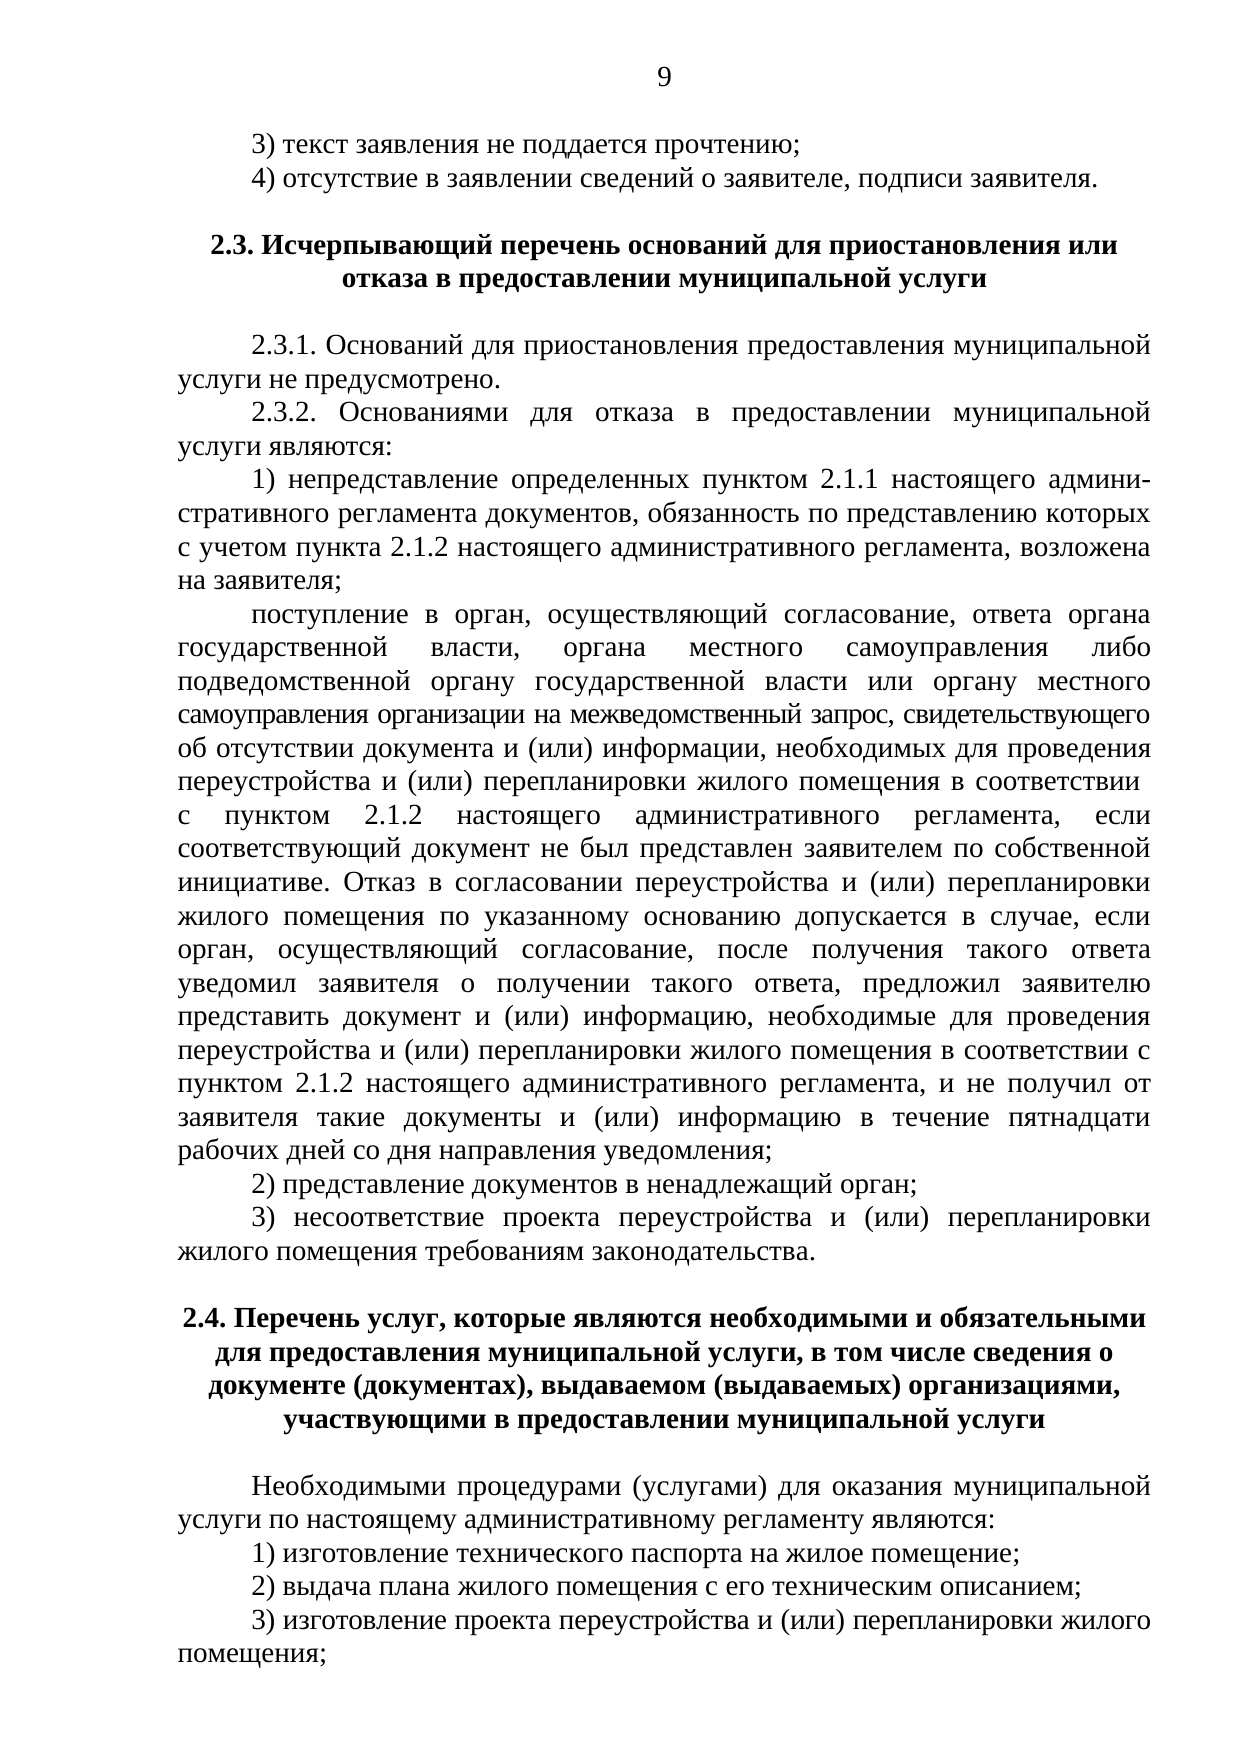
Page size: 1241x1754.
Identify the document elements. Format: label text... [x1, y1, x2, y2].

text 4) отсутствие в заявлении сведений о заявителе, подписи заявителя. [177, 160, 1152, 193]
text 3) текст заявления не поддается прочтению; [177, 126, 1152, 160]
text 2.3.1. Оснований для приостановления предоставления муниципальной услуги не предусмотрено. [177, 327, 1152, 394]
text 2.3.2. Основаниями для отказа в предоставлении муниципальной услуги являются: [177, 394, 1152, 462]
text 3) изготовление проекта переустройства и (или) перепланировки жилого помещения; [177, 1602, 1152, 1669]
text 2) представление документов в ненадлежащий орган; [177, 1166, 1152, 1199]
text 2) выдача плана жилого помещения с его техническим описанием; [177, 1568, 1152, 1602]
text 1) изготовление технического паспорта на жилое помещение; [177, 1535, 1152, 1568]
text Необходимыми процедурами (услугами) для оказания муниципальной услуги по настоящему административному регламенту являются: [177, 1468, 1152, 1535]
text 2.3. Исчерпывающий перечень оснований для приостановления или отказа в предоставлении муниципальной услуги [177, 227, 1152, 294]
text 2.4. Перечень услуг, которые являются необходимыми и обязательными для предоставления муниципальной услуги, в том числе сведения о документе (документах), выдаваемом (выдаваемых) организациями, участвующими в предоставлении муниципальной услуги [177, 1300, 1152, 1434]
text 1) непредставление определенных пунктом 2.1.1 настоящего админи-стративного регламента документов, обязанность по представлению которых с учетом пункта 2.1.2 настоящего административного регламента, возложена на заявителя; [177, 462, 1152, 596]
text 3) несоответствие проекта переустройства и (или) перепланировки жилого помещения требованиям законодательства. [177, 1199, 1152, 1267]
text поступление в орган, осуществляющий согласование, ответа органа государственной власти, органа местного самоуправления либо подведомственной органу государственной власти или органу местного самоуправления организации на межведомственный запрос, свидетельствующего об отсутствии документа и (или) информации, необходимых для проведения переустройства и (или) перепланировки жилого помещения в соответствии с пунктом 2.1.2 настоящего административного регламента, если соответствующий документ не был представлен заявителем по собственной инициативе. Отказ в согласовании переустройства и (или) перепланировки жилого помещения по указанному основанию допускается в случае, если орган, осуществляющий согласование, после получения такого ответа уведомил заявителя о получении такого ответа, предложил заявителю представить документ и (или) информацию, необходимые для проведения переустройства и (или) перепланировки жилого помещения в соответствии с пунктом 2.1.2 настоящего административного регламента, и не получил от заявителя такие документы и (или) информацию в течение пятнадцати рабочих дней со дня направления уведомления; [177, 596, 1152, 1166]
